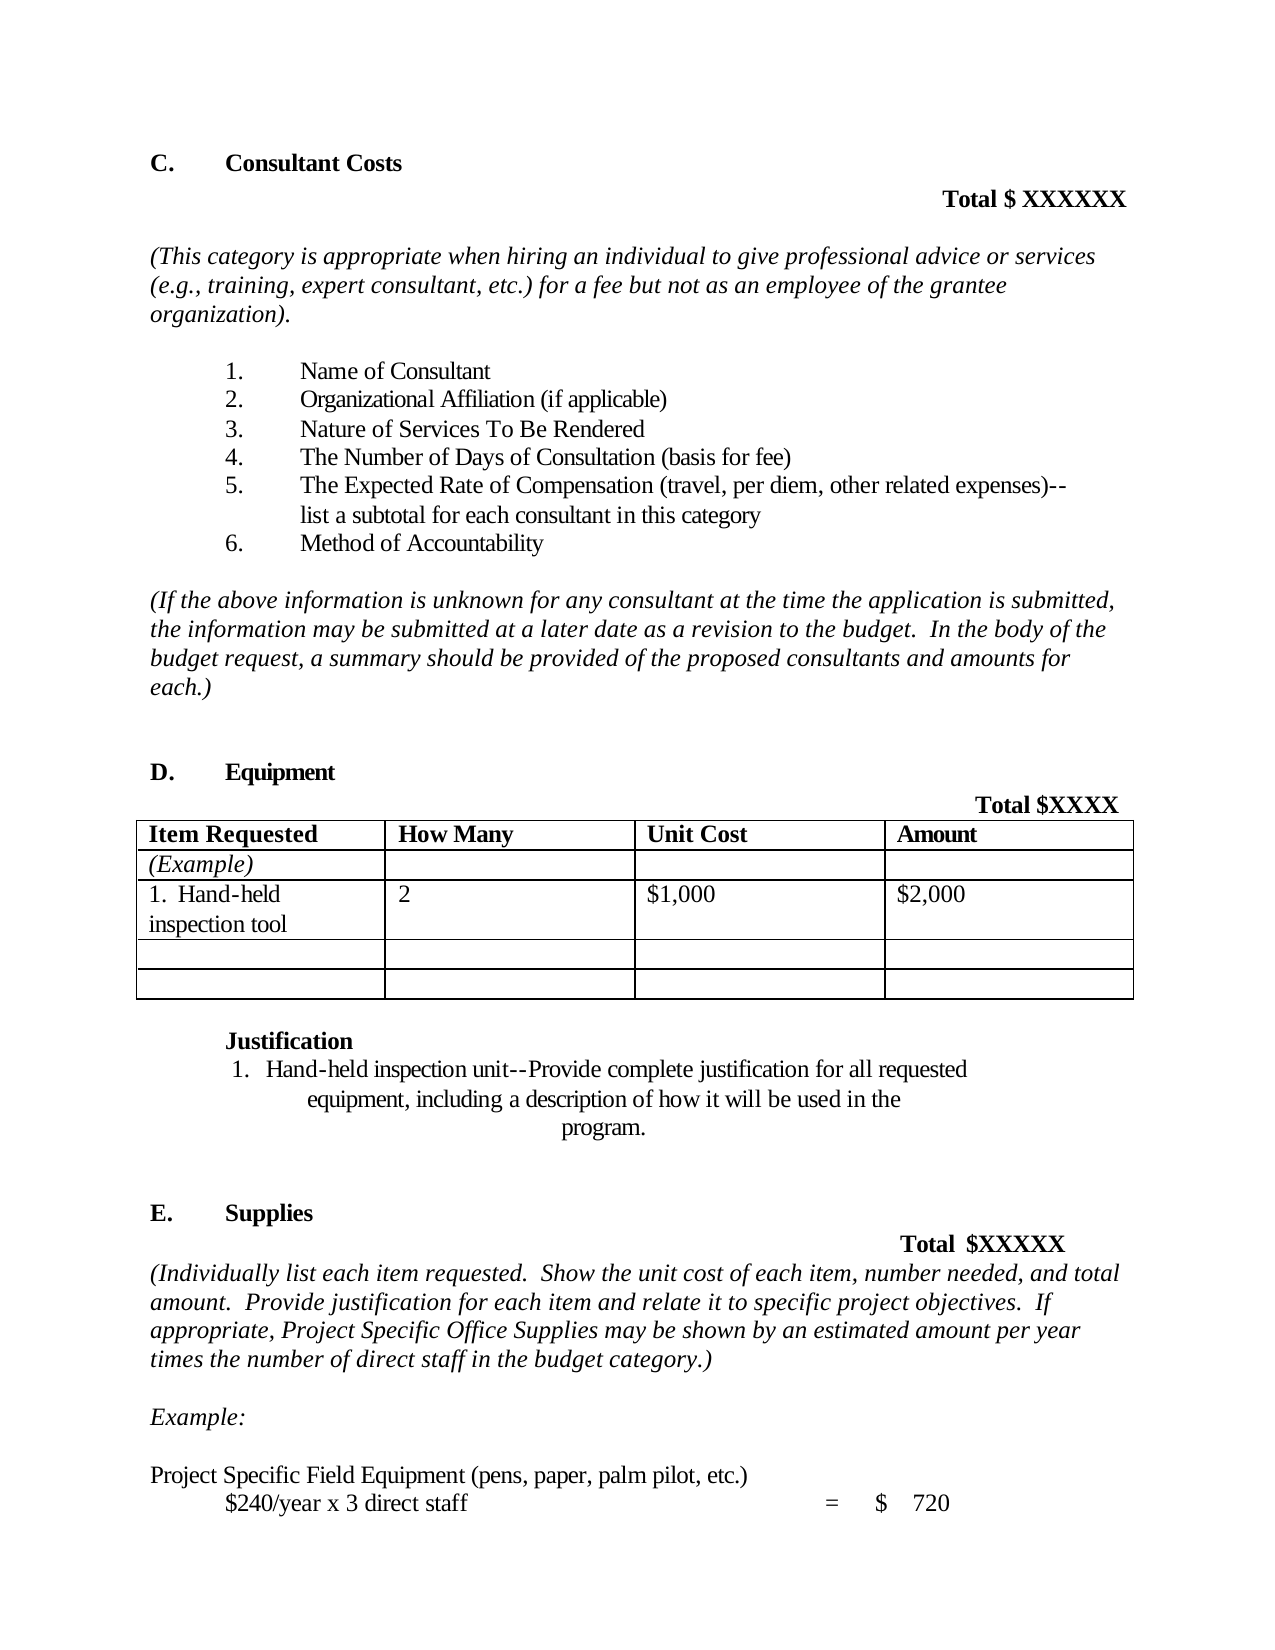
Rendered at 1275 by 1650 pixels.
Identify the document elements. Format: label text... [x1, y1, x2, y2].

table_cell 1. Hand-held inspection tool [137, 880, 384, 938]
text 1. Hand-held inspection unit--Provide complete justification for all requested [231, 1055, 1148, 1083]
table_header Item Requested [137, 821, 384, 849]
text 2. Organizational Affiliation (if applicable) [225, 385, 1148, 413]
text (This category is appropriate when hiring an individual to give professional advice or services (e.g., training, expert consultant, etc.) for a fee but not as an employee of the grantee organization). [150, 241, 1096, 328]
text Example: [150, 1402, 1148, 1431]
text Total $XXXX [975, 790, 1148, 818]
table_cell [886, 970, 1133, 998]
table_cell [137, 969, 384, 998]
table_cell [636, 940, 884, 968]
text Project Specific Field Equipment (pens, paper, palm pilot, etc.) [150, 1460, 1148, 1488]
table_cell [886, 851, 1133, 879]
text (Individually list each item requested. Show the unit cost of each item, number needed, and total amount. Provide justification for each item and relate it to specific project objectives. If appropriate, Project Specific Office Supplies may be shown by an estimated amount per year times the number of direct staff in the budget category.) [150, 1259, 1124, 1373]
text equipment, including a description of how it will be used in the program. [265, 1084, 943, 1140]
table_cell (Example) [137, 850, 384, 879]
text 1. Name of Consultant [225, 356, 1148, 385]
text Justification [225, 1026, 1148, 1055]
text list a subtotal for each consultant in this category [300, 500, 1148, 529]
text Total $ XXXXXX [942, 183, 1148, 212]
text (If the above information is unknown for any consultant at the time the application is submitted, the information may be submitted at a later date as a revision to the budget. In the body of the budget request, a summary should be provided of the proposed consultants and amounts for each.) [150, 586, 1120, 700]
text 4. The Number of Days of Consultation (basis for fee) [225, 443, 1148, 471]
table_header Unit Cost [636, 821, 884, 849]
table_cell $1,000 [636, 881, 884, 938]
table_cell [137, 940, 384, 968]
text D. Equipment [150, 757, 340, 786]
table_cell [386, 851, 634, 879]
table_header Amount [886, 821, 1133, 849]
text 3. Nature of Services To Be Rendered [225, 414, 1148, 443]
text E. Supplies [150, 1198, 318, 1227]
table_cell 2 [386, 881, 634, 938]
table_cell [386, 970, 634, 998]
text 5. The Expected Rate of Compensation (travel, per diem, other related expenses)-- [225, 471, 1148, 499]
table_cell [636, 851, 884, 879]
table_cell [386, 940, 634, 968]
text Total $XXXXX [900, 1229, 1148, 1257]
table_header How Many [386, 821, 634, 849]
table_cell $2,000 [886, 881, 1133, 938]
text $240/year x 3 direct staff = $ 720 [225, 1488, 1148, 1517]
table_cell [636, 970, 884, 998]
table_cell [886, 940, 1133, 968]
text 6. Method of Accountability [225, 529, 1148, 557]
text C. Consultant Costs [150, 148, 407, 177]
